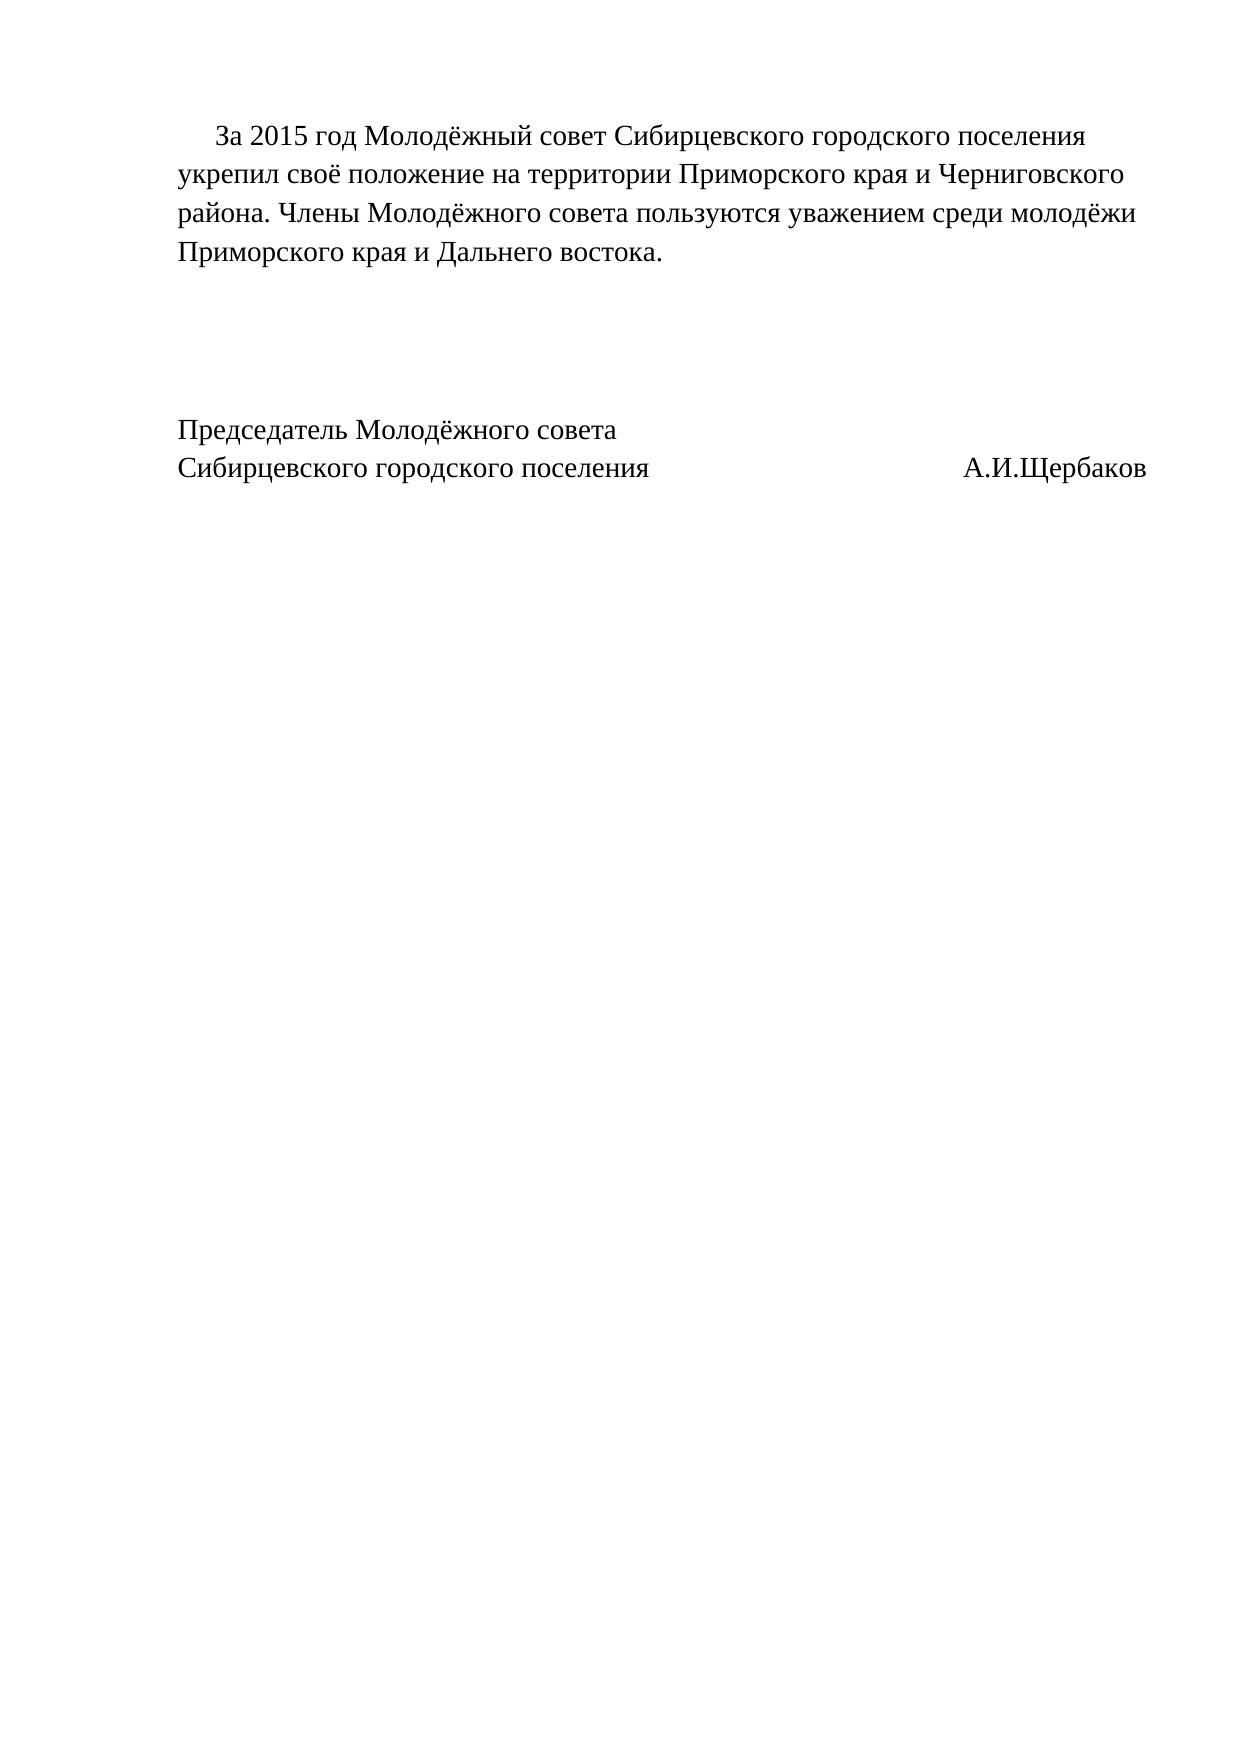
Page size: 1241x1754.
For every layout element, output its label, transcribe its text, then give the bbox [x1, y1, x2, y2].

text Председатель Молодёжного совета [177, 412, 1152, 445]
text Сибирцевского городского поселения А.И.Щербаков [177, 450, 1152, 484]
text За 2015 год Молодёжный совет Сибирцевского городского поселения укрепил своё положение на территории Приморского края и Черниговского района. Члены Молодёжного совета пользуются уважением среди молодёжи Приморского края и Дальнего востока. [177, 118, 1152, 267]
